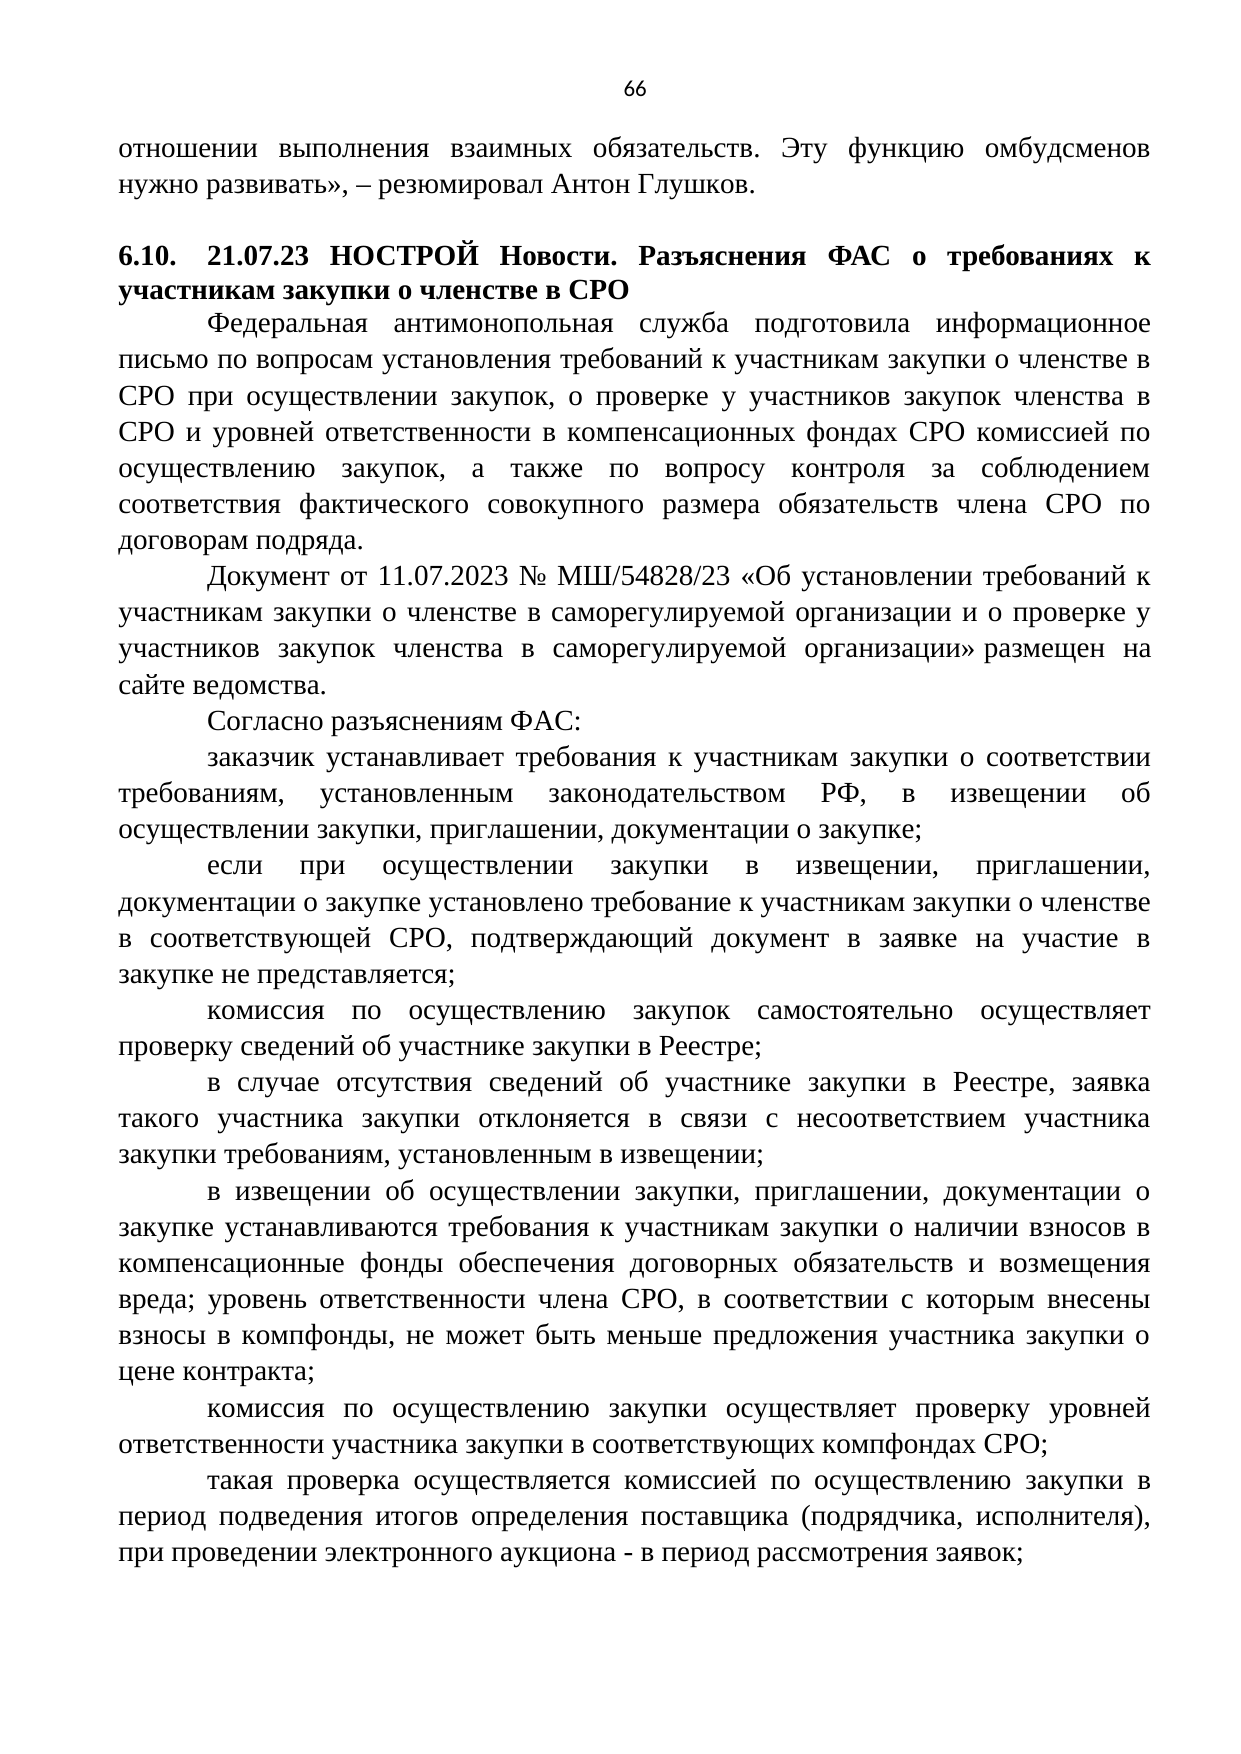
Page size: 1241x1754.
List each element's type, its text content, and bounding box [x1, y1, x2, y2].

text в случае отсутствия сведений об участнике закупки в Реестре, заявка такого участника закупки отклоняется в связи с несоответствием участника закупки требованиям, установленным в извещении; [118, 1064, 1152, 1170]
text заказчик устанавливает требования к участникам закупки о соответствии требованиям, установленным законодательством РФ, в извещении об осуществлении закупки, приглашении, документации о закупке; [118, 739, 1152, 845]
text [118, 130, 1152, 199]
text Согласно разъяснениям ФАС: [118, 703, 1152, 736]
text Документ от 11.07.2023 № МШ/54828/23 «Об установлении требований к участникам закупки о членстве в саморегулируемой организации и о проверке у участников закупок членства в саморегулируемой организации» размещен на сайте ведомства. [118, 558, 1152, 700]
text такая проверка осуществляется комиссией по осуществлению закупки в период подведения итогов определения поставщика (подрядчика, исполнителя), при проведении электронного аукциона - в период рассмотрения заявок; [118, 1462, 1152, 1568]
text в извещении об осуществлении закупки, приглашении, документации о закупке устанавливаются требования к участникам закупки о наличии взносов в компенсационные фонды обеспечения договорных обязательств и возмещения вреда; уровень ответственности члена СРО, в соответствии с которым внесены взносы в компфонды, не может быть меньше предложения участника закупки о цене контракта; [118, 1173, 1152, 1387]
text комиссия по осуществлению закупок самостоятельно осуществляет проверку сведений об участнике закупки в Реестре; [118, 992, 1152, 1062]
text комиссия по осуществлению закупки осуществляет проверку уровней ответственности участника закупки в соответствующих компфондах СРО; [118, 1390, 1152, 1459]
text если при осуществлении закупки в извещении, приглашении, документации о закупке установлено требование к участникам закупки о членстве в соответствующей СРО, подтверждающий документ в заявке на участие в закупке не представляется; [118, 847, 1152, 989]
text Федеральная антимонопольная служба подготовила информационное письмо по вопросам установления требований к участникам закупки о членстве в СРО при осуществлении закупок, о проверке у участников закупок членства в СРО и уровней ответственности в компенсационных фондах СРО комиссией по осуществлению закупок, а также по вопросу контроля за соблюдением соответствия фактического совокупного размера обязательств члена СРО по договорам подряда. [118, 305, 1152, 556]
subtitle 21.07.23 НОСТРОЙ Новости. Разъяснения ФАС о требованиях к участникам закупки о членстве в СРО [118, 238, 1152, 305]
